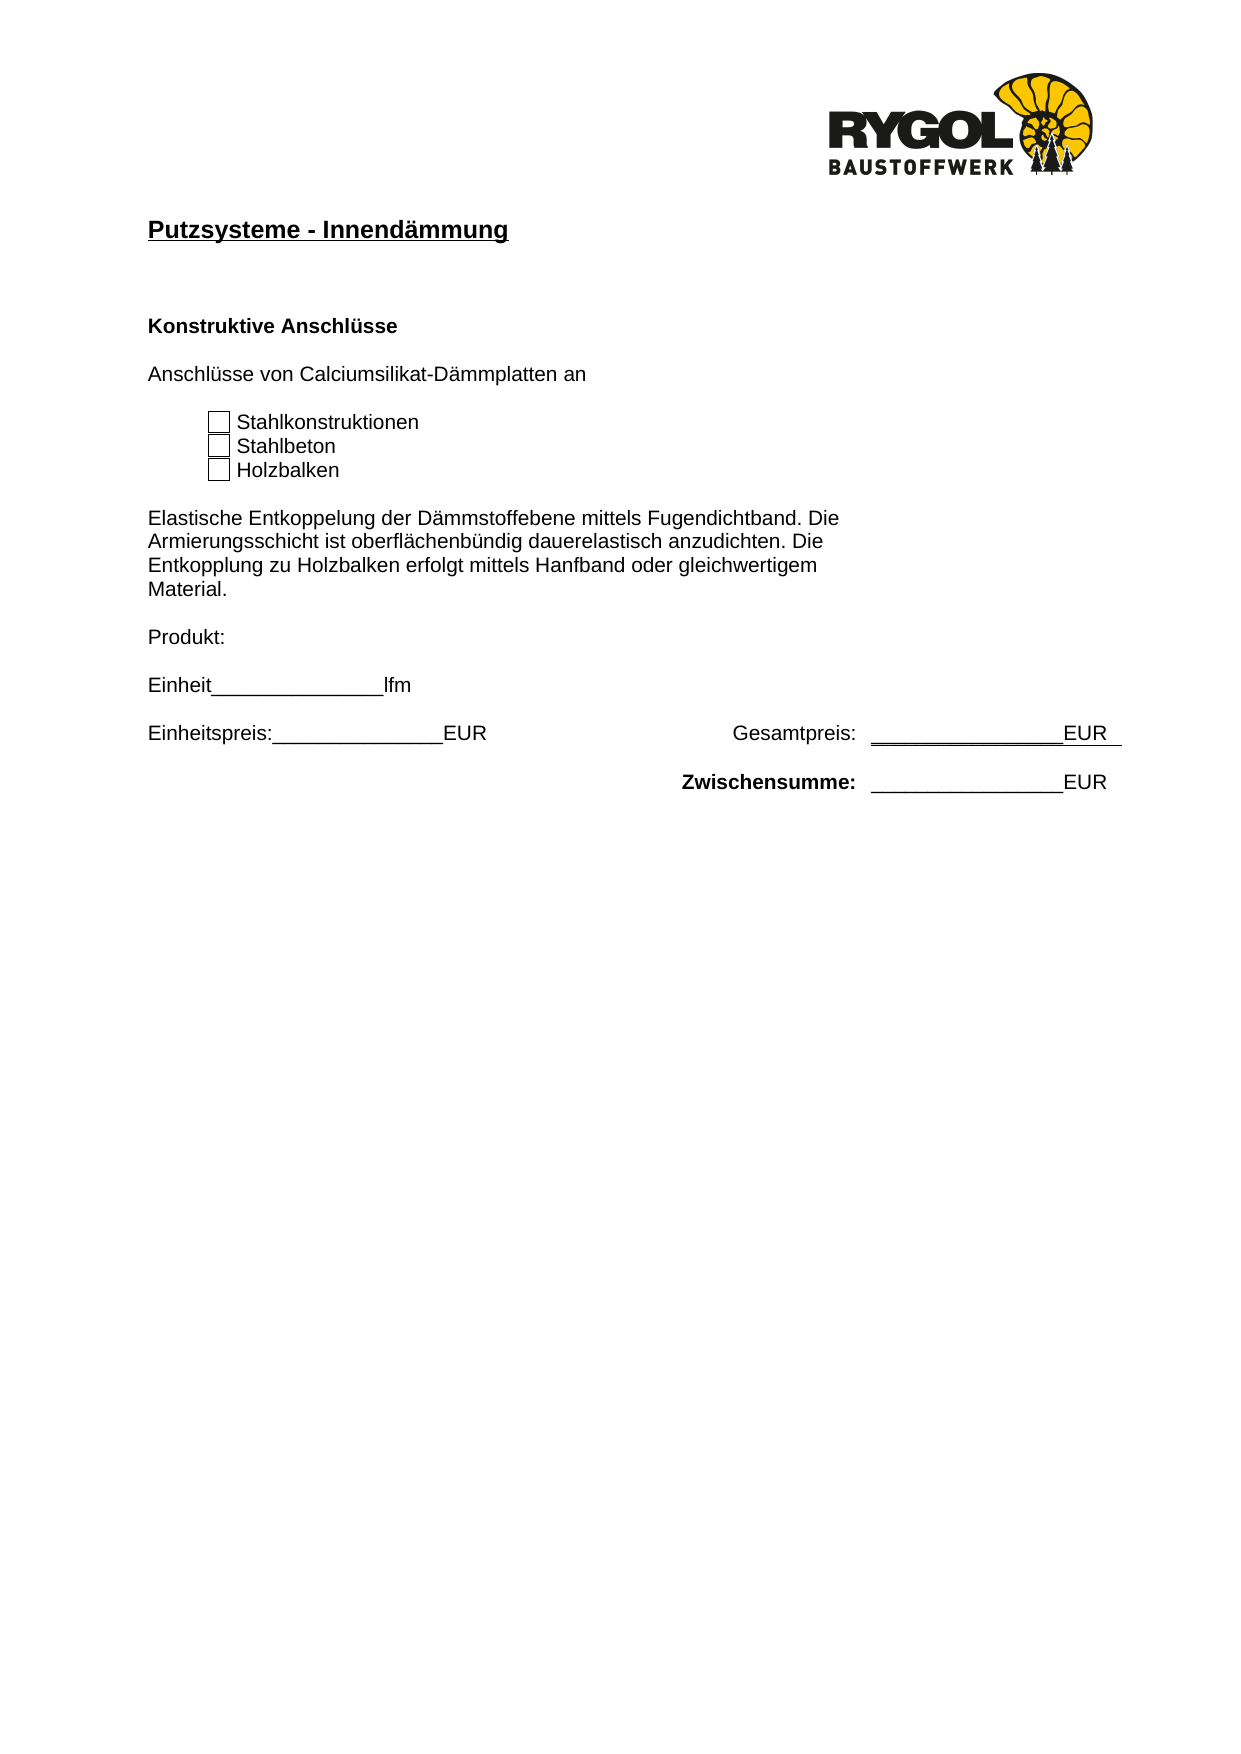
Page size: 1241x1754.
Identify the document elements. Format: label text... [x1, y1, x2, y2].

table_header EUR [871, 314, 1122, 745]
table_cell EUR [871, 746, 1122, 794]
table_header Konstruktive Anschlüsse Anschlüsse von Calciumsilikat-Dämmplatten an Stahlkonstruktionen Stahlbeton Holzbalken Elastische Entkoppelung der Dämmstoffebene mittels Fugendichtband. Die Armierungsschicht ist oberflächenbündig dauerelastisch anzudichten. Die Entkopplung zu Holzbalken erfolgt mittels Hanfband oder gleichwertigem Material. Produkt: Einheit lfm Einheitspreis: EUR Gesamtpreis: [136, 314, 871, 745]
text Putzsysteme - Innendämmung [148, 215, 797, 243]
picture [829, 73, 1093, 175]
table_cell Zwischensumme: [136, 745, 871, 794]
